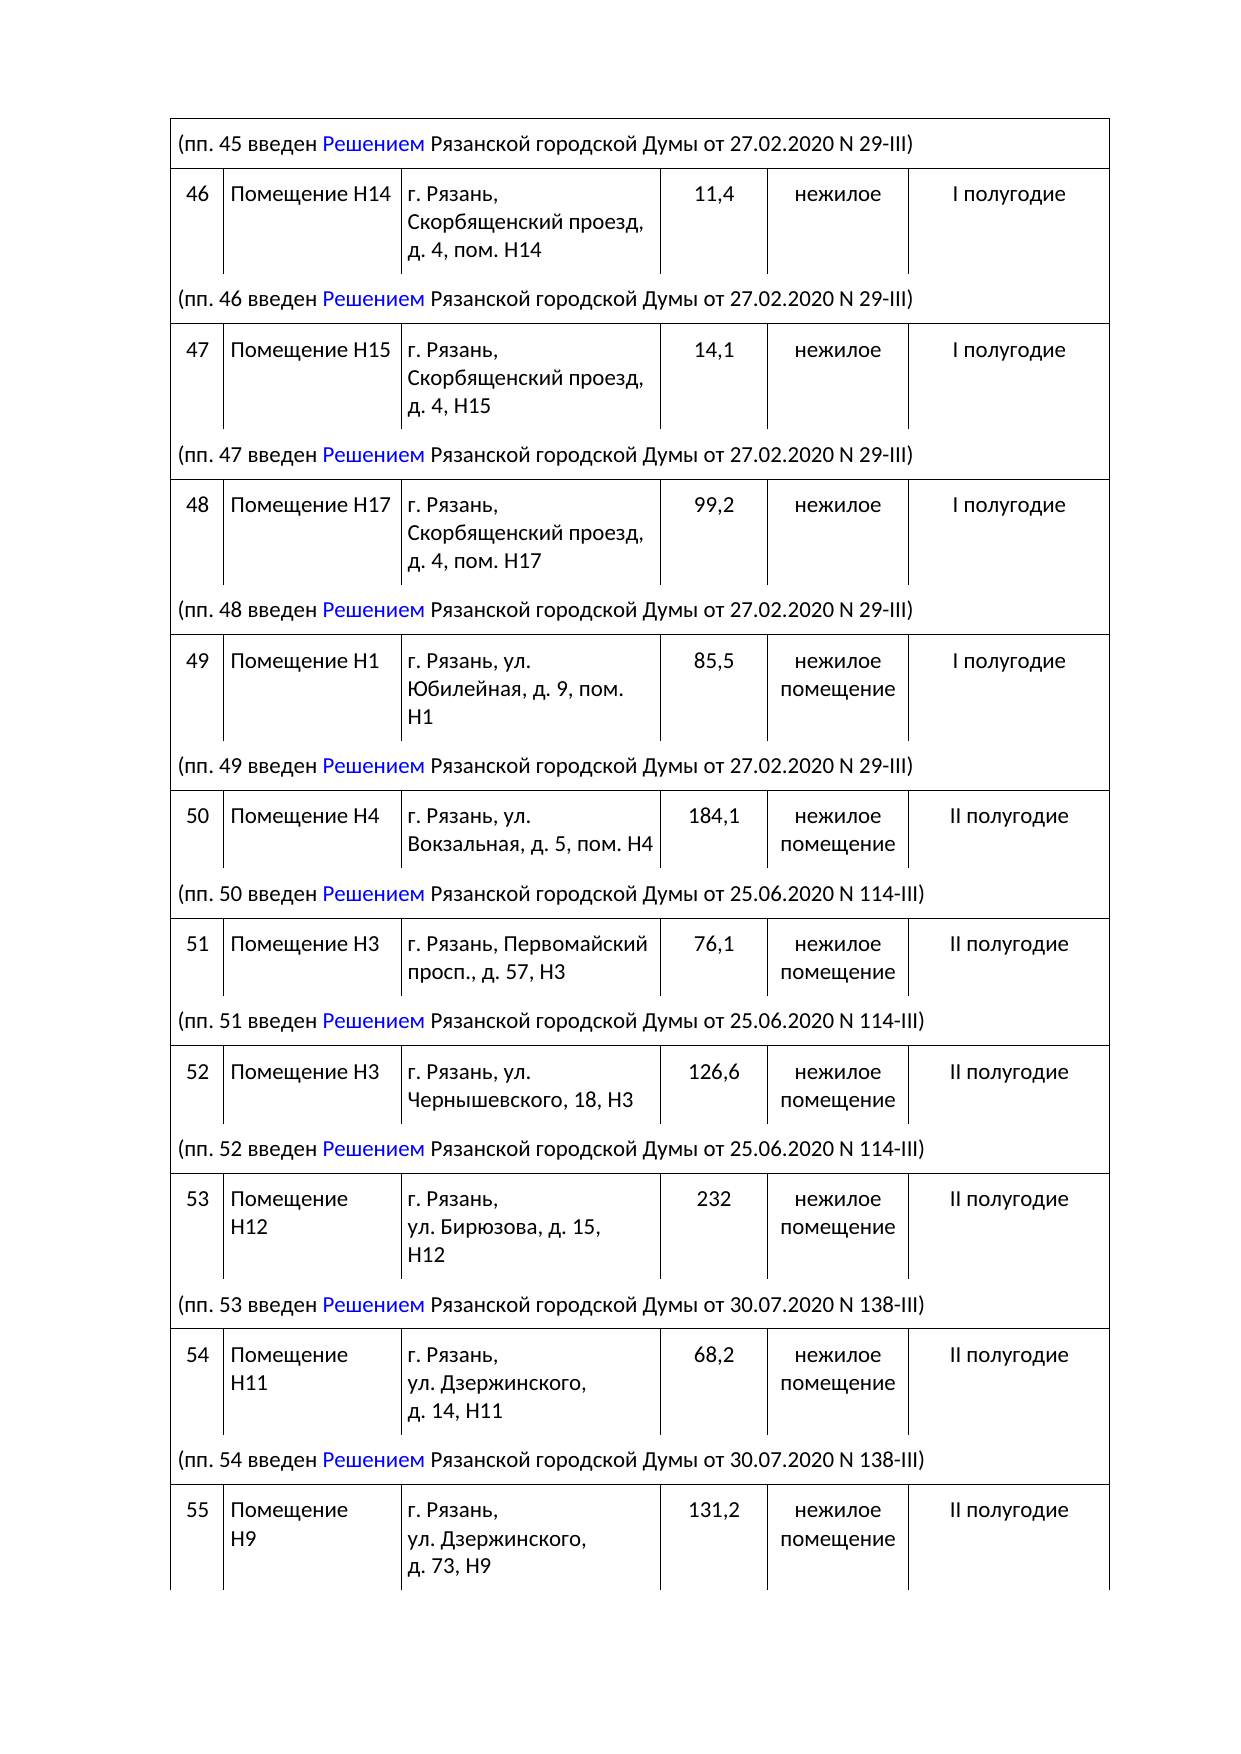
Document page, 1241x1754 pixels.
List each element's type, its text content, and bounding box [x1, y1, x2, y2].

table_cell (пп. 45 введен Решением Рязанской городской Думы от 27.02.2020 N 29-III) [171, 119, 1109, 167]
table_cell 51 [171, 919, 223, 996]
table_cell 54 [171, 1329, 223, 1435]
table_cell нежилое помещение [768, 791, 908, 868]
table_cell г. Рязань, Скорбященский проезд, д. 4, пом. Н17 [402, 480, 660, 585]
table_cell г. Рязань, ул. Чернышевского, 18, Н3 [402, 1046, 660, 1123]
table_cell 126,6 [661, 1046, 767, 1123]
table_cell 55 [171, 1485, 223, 1590]
table_cell г. Рязань, ул. Юбилейная, д. 9, пом. Н1 [402, 635, 660, 741]
table_cell нежилое [768, 324, 908, 429]
table_cell Помещение Н4 [224, 791, 401, 868]
table_cell 53 [171, 1174, 223, 1279]
table_cell нежилое помещение [768, 1046, 908, 1123]
table_cell Помещение Н17 [224, 480, 401, 585]
table_cell г. Рязань, Скорбященский проезд, д. 4, пом. Н14 [402, 169, 660, 274]
table_cell I полугодие [909, 480, 1109, 585]
table_cell нежилое помещение [768, 1329, 908, 1435]
table_cell (пп. 47 введен Решением Рязанской городской Думы от 27.02.2020 N 29-III) [171, 429, 1109, 479]
table_cell Помещение Н14 [224, 169, 401, 274]
table_cell (пп. 54 введен Решением Рязанской городской Думы от 30.07.2020 N 138-III) [171, 1435, 1109, 1484]
table_cell Помещение Н15 [224, 324, 401, 429]
table_cell г. Рязань, ул. Бирюзова, д. 15, Н12 [402, 1174, 660, 1279]
table_cell Помещение Н12 [224, 1174, 401, 1279]
table_cell 52 [171, 1046, 223, 1123]
table_cell 184,1 [661, 791, 767, 868]
table_cell г. Рязань, ул. Дзержинского, д. 14, Н11 [402, 1329, 660, 1435]
table_cell 50 [171, 791, 223, 868]
table_cell 49 [171, 635, 223, 741]
table_cell нежилое помещение [768, 635, 908, 741]
table_cell (пп. 52 введен Решением Рязанской городской Думы от 25.06.2020 N 114-III) [171, 1124, 1109, 1173]
table_cell II полугодие [909, 1485, 1109, 1590]
table_cell 131,2 [661, 1485, 767, 1590]
table_cell Помещение Н11 [224, 1329, 401, 1435]
table_cell нежилое помещение [768, 1174, 908, 1279]
table_cell нежилое помещение [768, 919, 908, 996]
table_cell нежилое [768, 169, 908, 274]
table_cell 68,2 [661, 1329, 767, 1435]
table_cell 85,5 [661, 635, 767, 741]
table_cell 46 [171, 169, 223, 274]
table_cell г. Рязань, Скорбященский проезд, д. 4, Н15 [402, 324, 660, 429]
table_cell 76,1 [661, 919, 767, 996]
table_cell II полугодие [909, 791, 1109, 868]
table_cell (пп. 53 введен Решением Рязанской городской Думы от 30.07.2020 N 138-III) [171, 1279, 1109, 1328]
table_cell I полугодие [909, 324, 1109, 429]
table_cell нежилое помещение [768, 1485, 908, 1590]
table_cell Помещение Н9 [224, 1485, 401, 1590]
table_cell нежилое [768, 480, 908, 585]
table_cell 99,2 [661, 480, 767, 585]
table_cell 11,4 [661, 169, 767, 274]
table_cell (пп. 49 введен Решением Рязанской городской Думы от 27.02.2020 N 29-III) [171, 741, 1109, 790]
table_cell (пп. 46 введен Решением Рязанской городской Думы от 27.02.2020 N 29-III) [171, 274, 1109, 323]
table_cell II полугодие [909, 919, 1109, 996]
table_cell 48 [171, 480, 223, 585]
table_cell г. Рязань, ул. Дзержинского, д. 73, Н9 [402, 1485, 660, 1590]
table_cell Помещение Н3 [224, 1046, 401, 1123]
table_cell (пп. 51 введен Решением Рязанской городской Думы от 25.06.2020 N 114-III) [171, 996, 1109, 1045]
table_cell 47 [171, 324, 223, 429]
table_cell (пп. 48 введен Решением Рязанской городской Думы от 27.02.2020 N 29-III) [171, 585, 1109, 634]
table_cell 14,1 [661, 324, 767, 429]
table_cell г. Рязань, Первомайский просп., д. 57, Н3 [402, 919, 660, 996]
table_cell Помещение Н1 [224, 635, 401, 741]
table_cell II полугодие [909, 1046, 1109, 1123]
table_cell Помещение Н3 [224, 919, 401, 996]
table_cell (пп. 50 введен Решением Рязанской городской Думы от 25.06.2020 N 114-III) [171, 868, 1109, 917]
table_cell 232 [661, 1174, 767, 1279]
table_cell I полугодие [909, 169, 1109, 274]
table_cell г. Рязань, ул. Вокзальная, д. 5, пом. Н4 [402, 791, 660, 868]
table_cell I полугодие [909, 635, 1109, 741]
table_cell II полугодие [909, 1329, 1109, 1435]
table_cell II полугодие [909, 1174, 1109, 1279]
